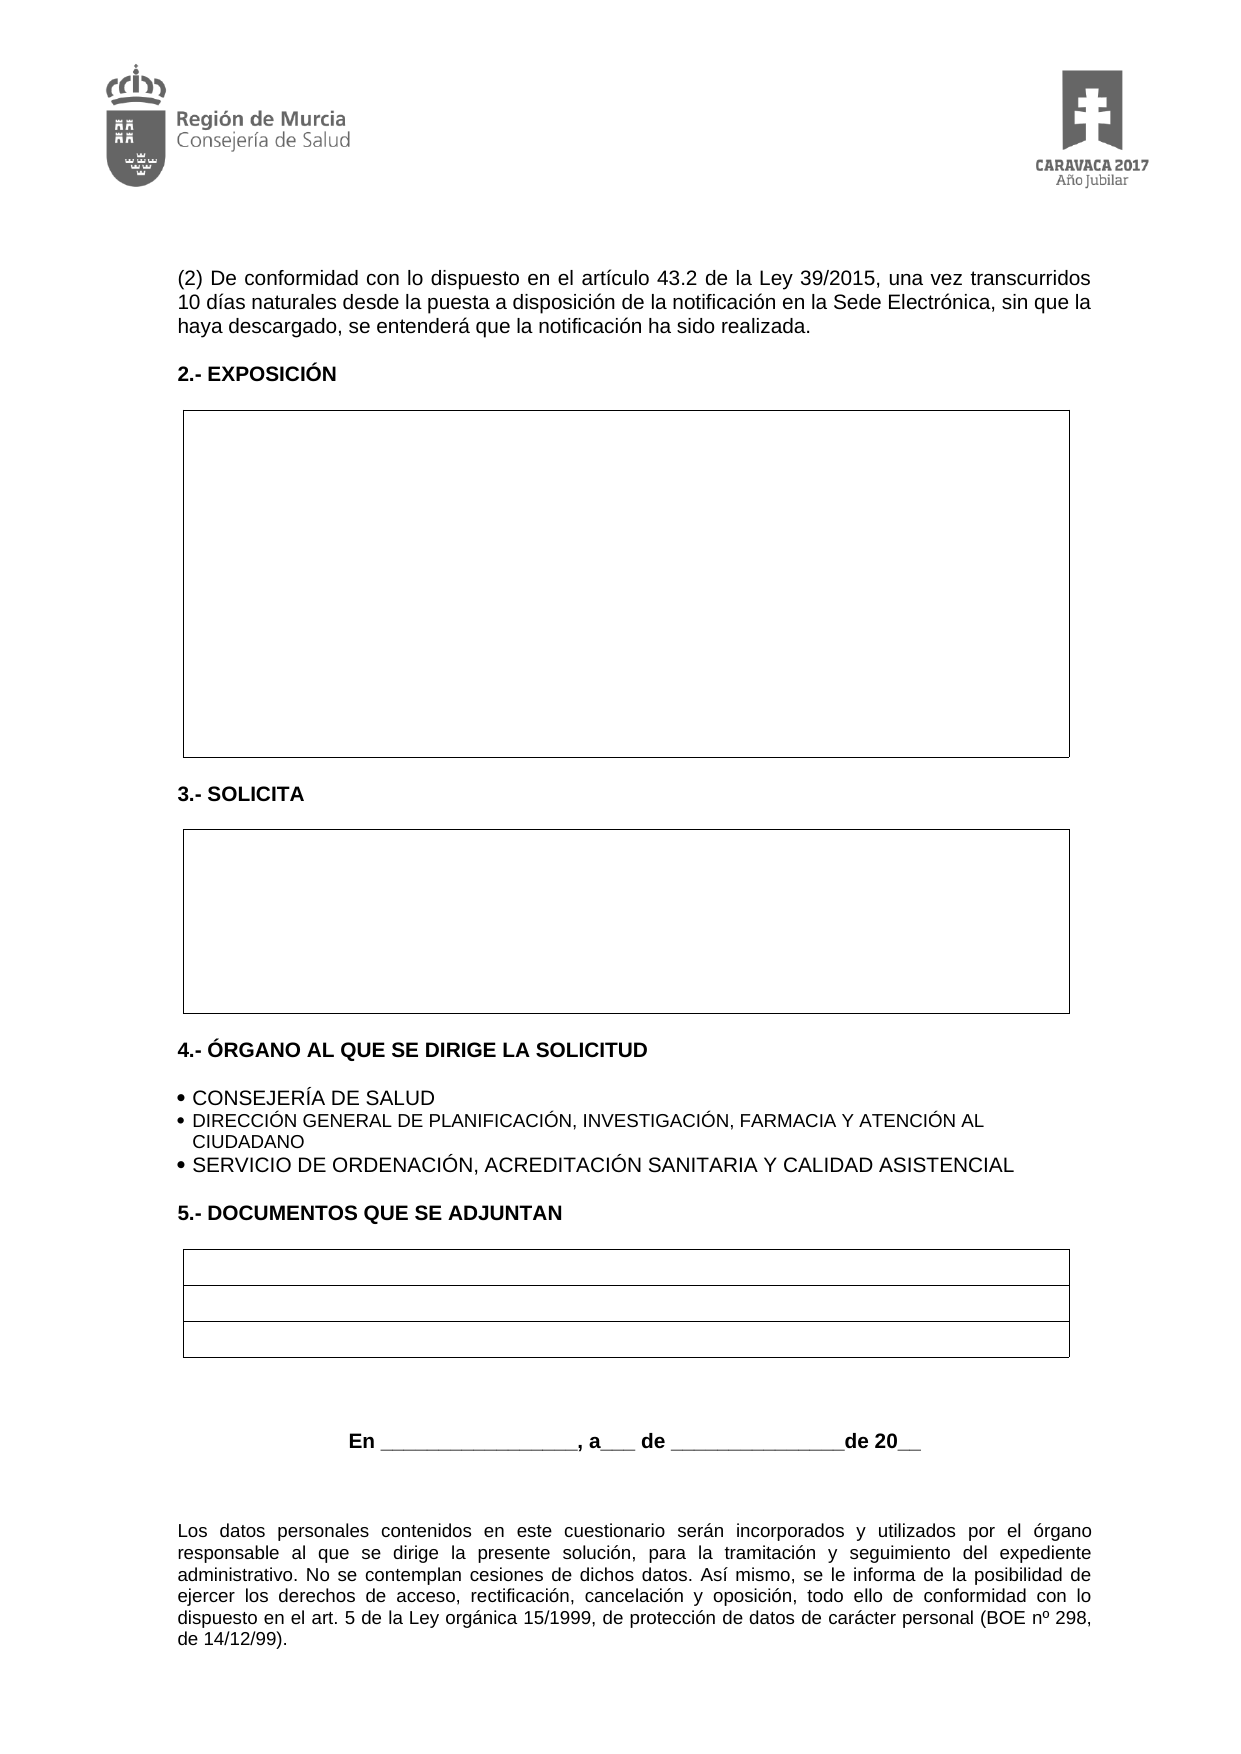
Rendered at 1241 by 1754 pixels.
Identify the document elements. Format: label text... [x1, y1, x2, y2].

text 4.- ÓRGANO AL QUE SE DIRIGE LA SOLICITUD [177, 1038, 1092, 1062]
picture [0, 17, 1240, 266]
list CONSEJERÍA DE SALUD [177, 1086, 1092, 1110]
table_header [184, 830, 1069, 1013]
text (2) De conformidad con lo dispuesto en el artículo 43.2 de la Ley 39/2015, una vez transcurridos 10 días naturales desde la puesta a disposición de la notificación en la Sede Electrónica, sin que la haya descargado, se entenderá que la notificación ha sido realizada. [177, 266, 1092, 338]
list DIRECCIÓN GENERAL DE PLANIFICACIÓN, INVESTIGACIÓN, FARMACIA Y ATENCIÓN AL CIUDADANO [177, 1110, 1092, 1153]
text 2.- EXPOSICIÓN [177, 362, 1092, 386]
table_header [184, 1250, 1069, 1285]
table_header [184, 411, 1069, 757]
text 5.- DOCUMENTOS QUE SE ADJUNTAN [177, 1201, 1092, 1225]
text En _________________, a___ de _______________de 20__ [177, 1429, 1092, 1453]
table_cell [184, 1322, 1069, 1357]
list Servicio de Ordenación, Acreditación Sanitaria y Calidad Asistencial [177, 1153, 1092, 1177]
table_cell [184, 1286, 1069, 1321]
text 3.- SOLICITA [177, 781, 1092, 805]
